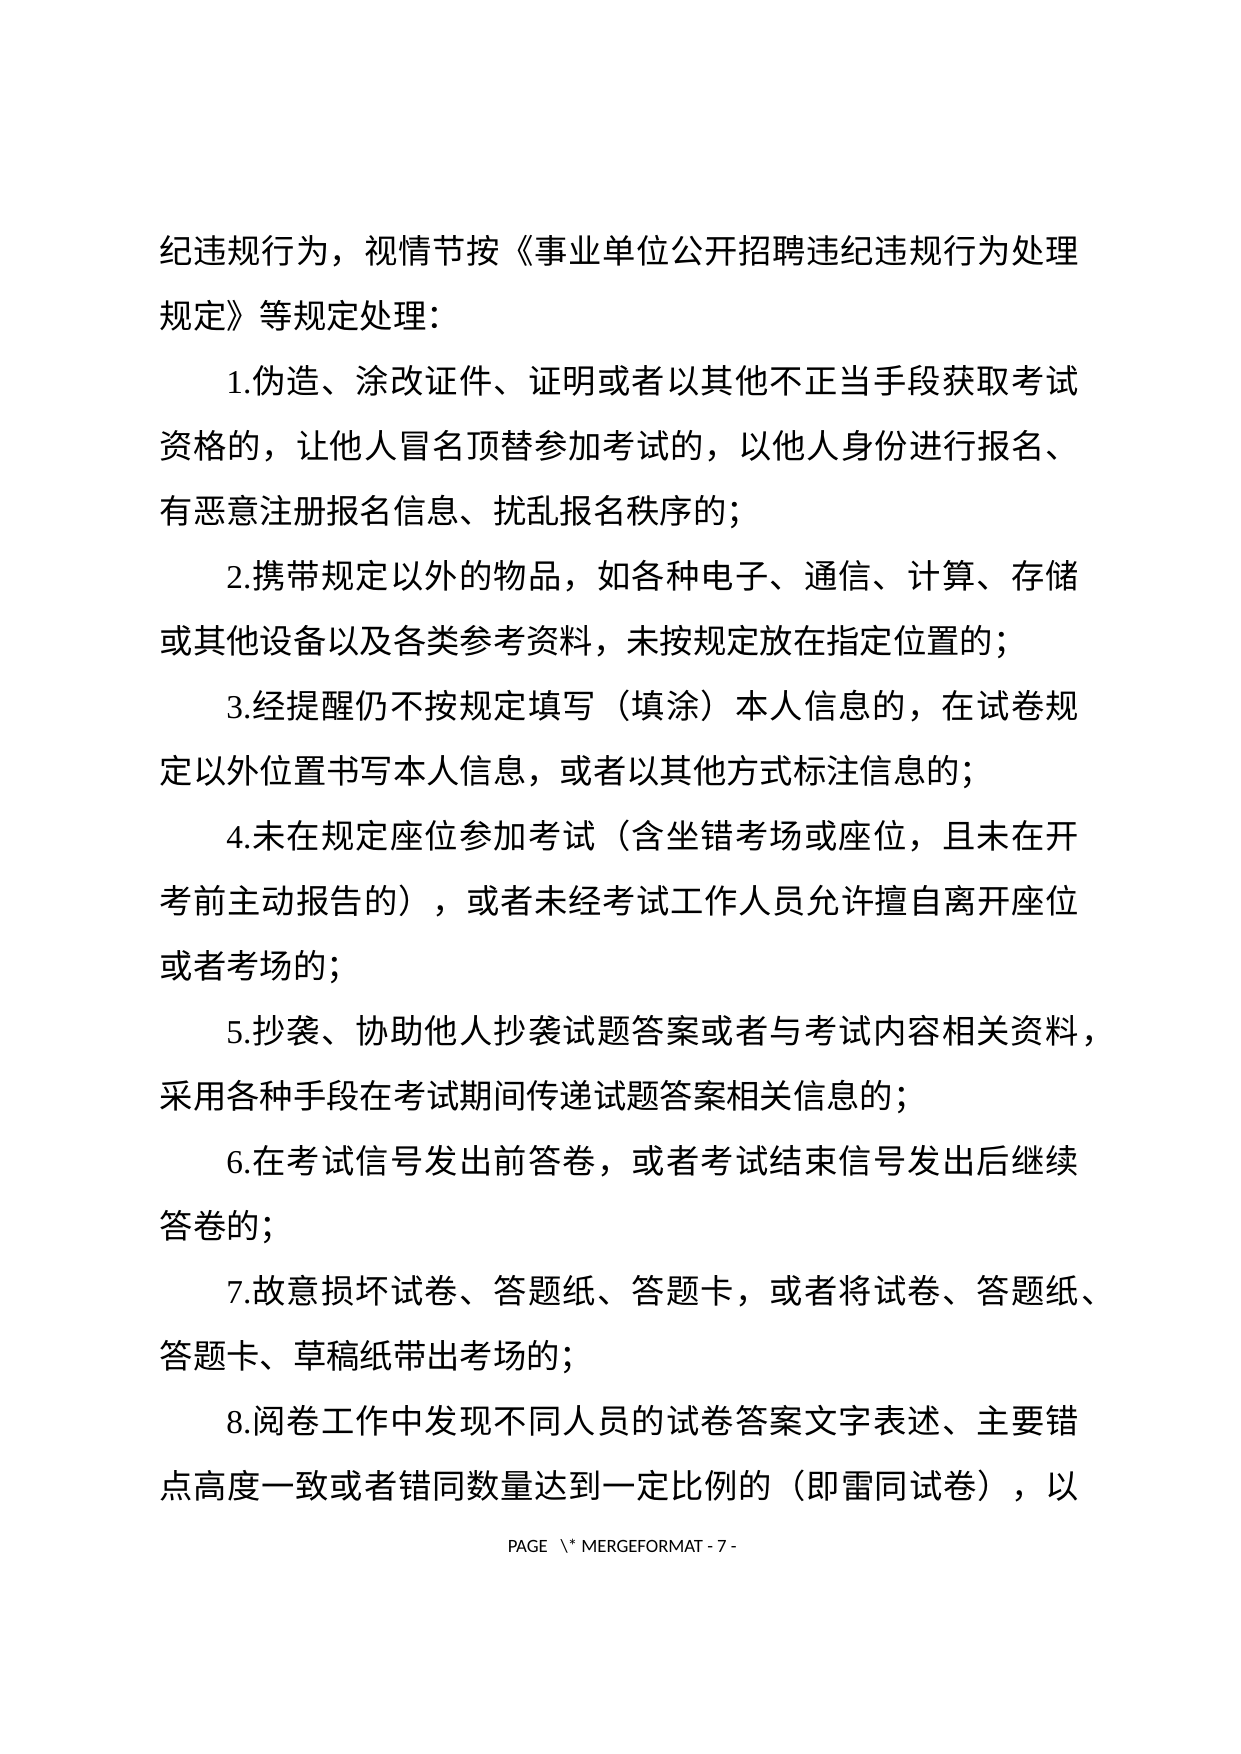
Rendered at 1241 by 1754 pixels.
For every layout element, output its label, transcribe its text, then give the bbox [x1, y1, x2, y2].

text 4.未在规定座位参加考试（含坐错考场或座位，且未在开考前主动报告的），或者未经考试工作人员允许擅自离开座位或者考场的； [159, 802, 1081, 997]
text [159, 1387, 1081, 1517]
text 6.在考试信号发出前答卷，或者考试结束信号发出后继续答卷的； [159, 1127, 1081, 1257]
text 7.故意损坏试卷、答题纸、答题卡，或者将试卷、答题纸、答题卡、草稿纸带出考场的； [159, 1257, 1081, 1387]
text 2.携带规定以外的物品，如各种电子、通信、计算、存储或其他设备以及各类参考资料，未按规定放在指定位置的； [159, 542, 1081, 672]
text 5.抄袭、协助他人抄袭试题答案或者与考试内容相关资料，采用各种手段在考试期间传递试题答案相关信息的； [159, 997, 1081, 1127]
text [159, 217, 1081, 347]
text 3.经提醒仍不按规定填写（填涂）本人信息的，在试卷规定以外位置书写本人信息，或者以其他方式标注信息的； [159, 672, 1081, 802]
text 1.伪造、涂改证件、证明或者以其他不正当手段获取考试资格的，让他人冒名顶替参加考试的，以他人身份进行报名、有恶意注册报名信息、扰乱报名秩序的； [159, 347, 1081, 542]
